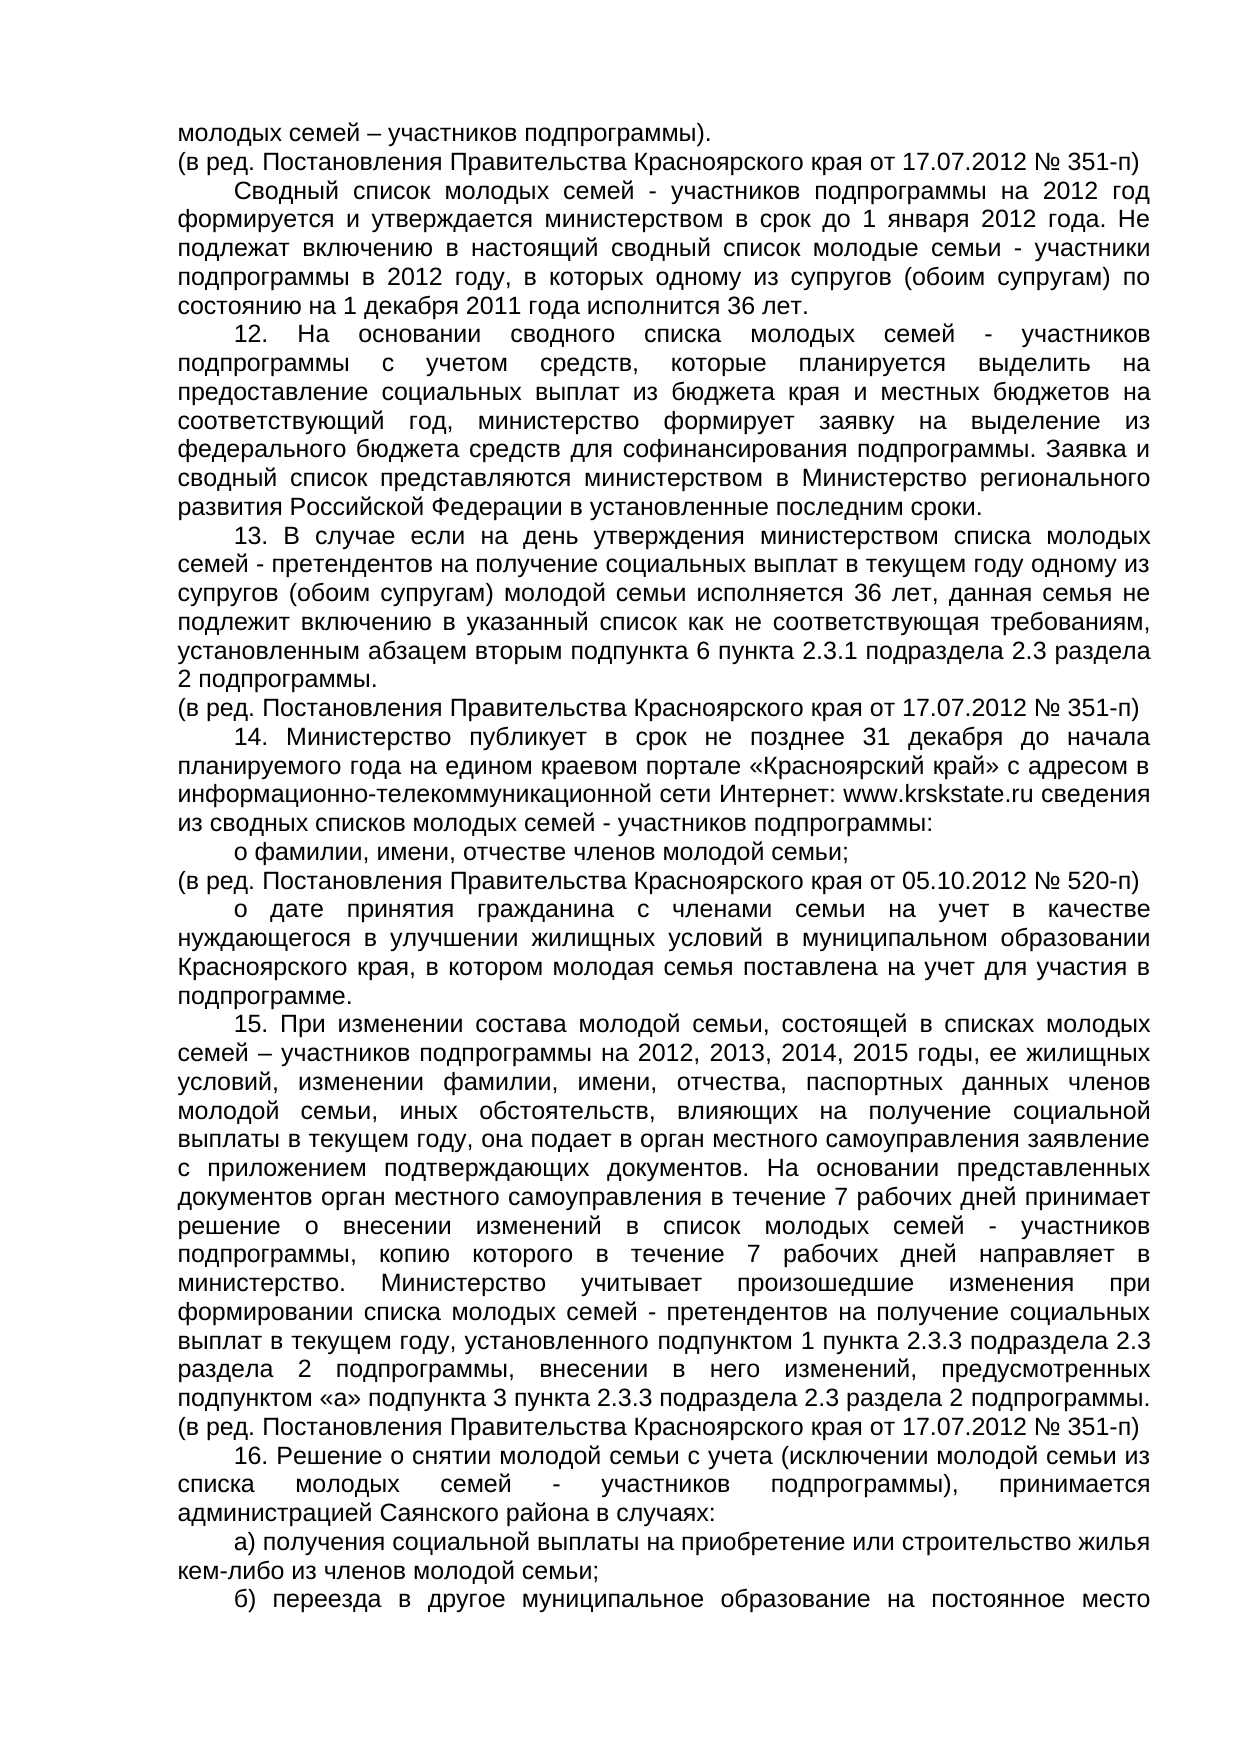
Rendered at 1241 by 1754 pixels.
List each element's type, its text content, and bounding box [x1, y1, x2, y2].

text (в ред. Постановления Правительства Красноярского края от 17.07.2012 № 351-п) [177, 1412, 1152, 1441]
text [177, 1584, 1152, 1613]
text 15. При изменении состава молодой семьи, состоящей в списках молодых семей – участников подпрограммы на 2012, 2013, 2014, 2015 годы, ее жилищных условий, изменении фамилии, имени, отчества, паспортных данных членов молодой семьи, иных обстоятельств, влияющих на получение социальной выплаты в текущем году, она подает в орган местного самоуправления заявление с приложением подтверждающих документов. На основании представленных документов орган местного самоуправления в течение 7 рабочих дней принимает решение о внесении изменений в список молодых семей - участников подпрограммы, копию которого в течение 7 рабочих дней направляет в министерство. Министерство учитывает произошедшие изменения при формировании списка молодых семей - претендентов на получение социальных выплат в текущем году, установленного подпунктом 1 пункта 2.3.3 подраздела 2.3 раздела 2 подпрограммы, внесении в него изменений, предусмотренных подпунктом «а» подпункта 3 пункта 2.3.3 подраздела 2.3 раздела 2 подпрограммы. [177, 1009, 1152, 1412]
text 12. На основании сводного списка молодых семей - участников подпрограммы с учетом средств, которые планируется выделить на предоставление социальных выплат из бюджета края и местных бюджетов на соответствующий год, министерство формирует заявку на выделение из федерального бюджета средств для софинансирования подпрограммы. Заявка и сводный список представляются министерством в Министерство регионального развития Российской Федерации в установленные последним сроки. [177, 319, 1152, 521]
text а) получения социальной выплаты на приобретение или строительство жилья кем-либо из членов молодой семьи; [177, 1527, 1152, 1584]
text (в ред. Постановления Правительства Красноярского края от 17.07.2012 № 351-п) [177, 147, 1152, 176]
text (в ред. Постановления Правительства Красноярского края от 17.07.2012 № 351-п) [177, 693, 1152, 722]
text 16. Решение о снятии молодой семьи с учета (исключении молодой семьи из списка молодых семей - участников подпрограммы), принимается администрацией Саянского района в случаях: [177, 1441, 1152, 1527]
text Сводный список молодых семей - участников подпрограммы на 2012 год формируется и утверждается министерством в срок до 1 января 2012 года. Не подлежат включению в настоящий сводный список молодые семьи - участники подпрограммы в 2012 году, в которых одному из супругов (обоим супругам) по состоянию на 1 декабря 2011 года исполнится 36 лет. [177, 176, 1152, 319]
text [177, 118, 1152, 147]
text о фамилии, имени, отчестве членов молодой семьи; [177, 837, 1152, 866]
text 14. Министерство публикует в срок не позднее 31 декабря до начала планируемого года на едином краевом портале «Красноярский край» с адресом в информационно-телекоммуникационной сети Интернет: www.krskstate.ru сведения из сводных списков молодых семей - участников подпрограммы: [177, 722, 1152, 837]
text о дате принятия гражданина с членами семьи на учет в качестве нуждающегося в улучшении жилищных условий в муниципальном образовании Красноярского края, в котором молодая семья поставлена на учет для участия в подпрограмме. [177, 894, 1152, 1009]
text (в ред. Постановления Правительства Красноярского края от 05.10.2012 № 520-п) [177, 866, 1152, 894]
text 13. В случае если на день утверждения министерством списка молодых семей - претендентов на получение социальных выплат в текущем году одному из супругов (обоим супругам) молодой семьи исполняется 36 лет, данная семья не подлежит включению в указанный список как не соответствующая требованиям, установленным абзацем вторым подпункта 6 пункта 2.3.1 подраздела 2.3 раздела 2 подпрограммы. [177, 521, 1152, 693]
